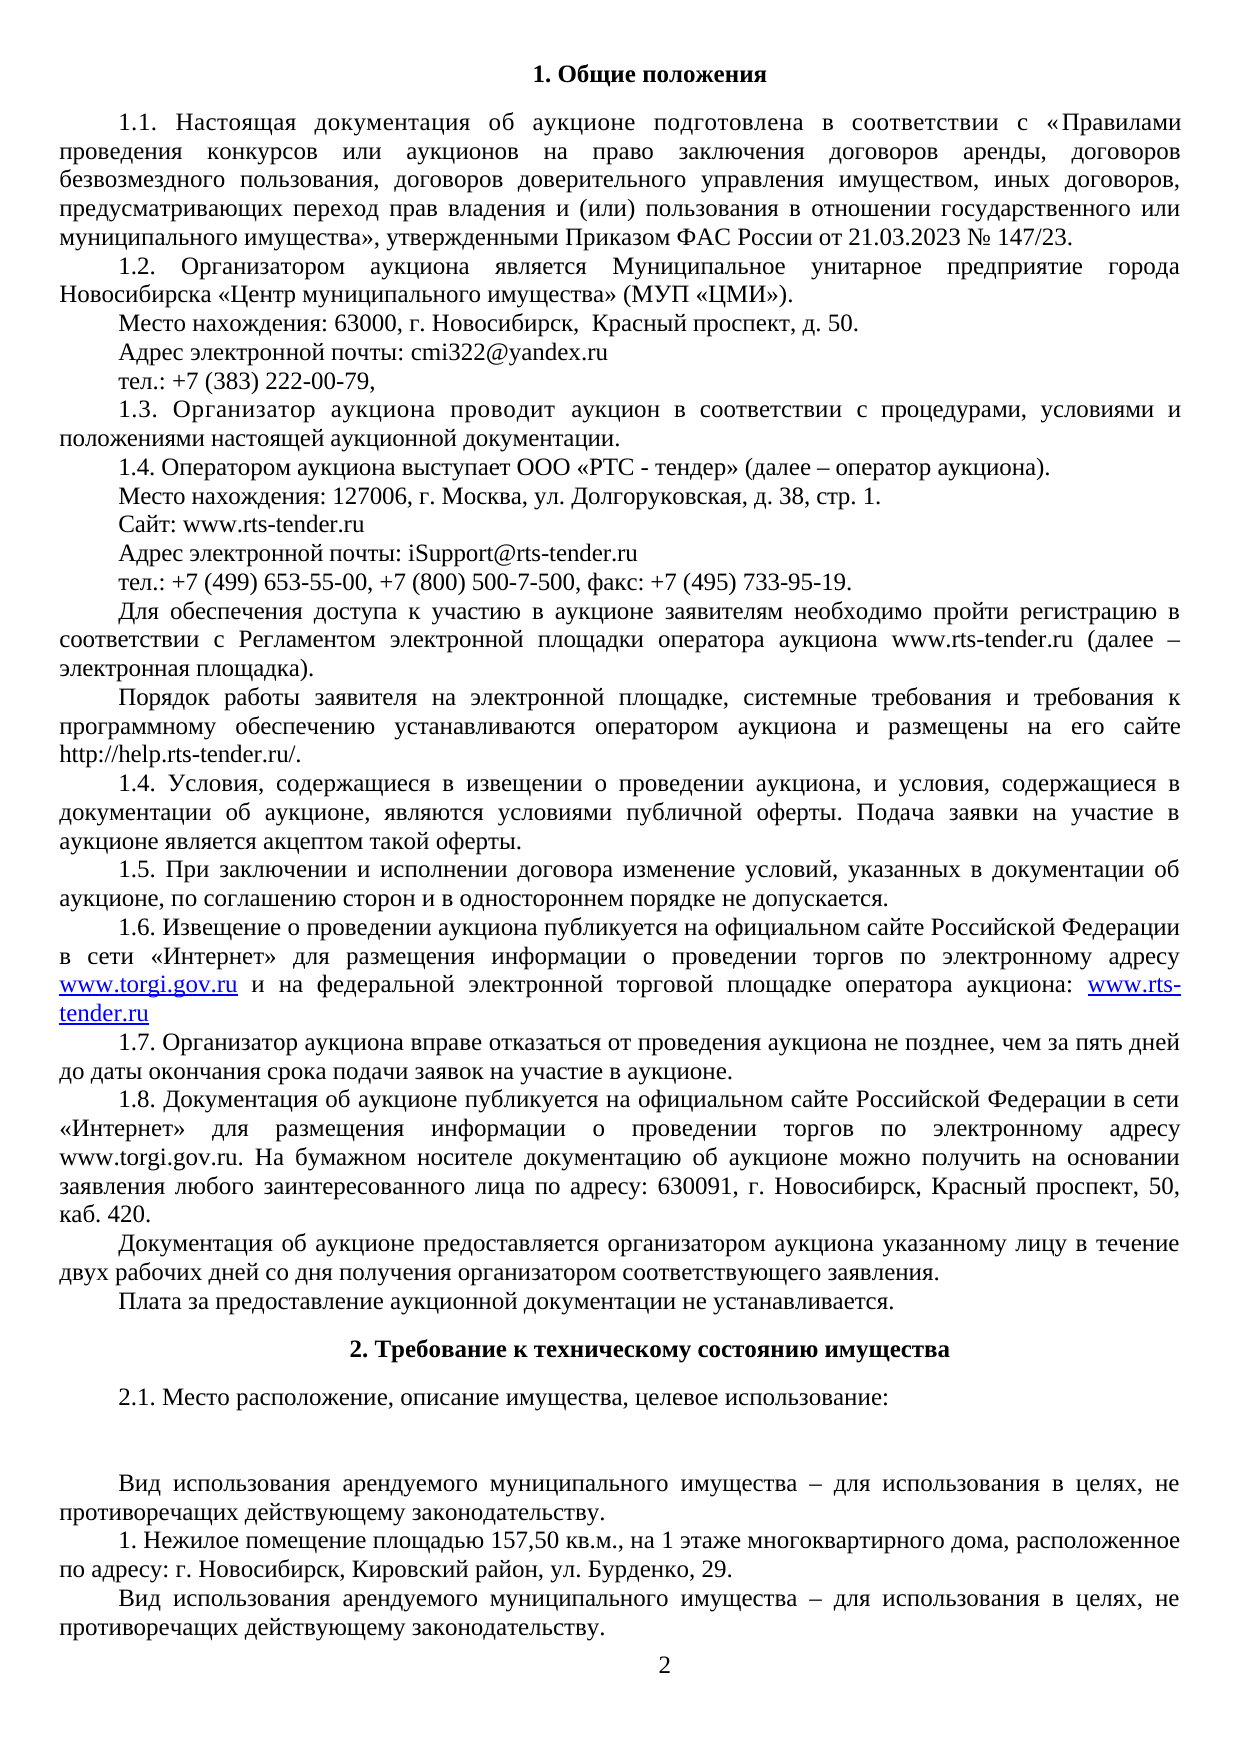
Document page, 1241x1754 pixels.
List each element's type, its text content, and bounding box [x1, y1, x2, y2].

text Место нахождения: 127006, г. Москва, ул. Долгоруковская, д. 38, стр. 1. [59, 481, 1181, 509]
text Вид использования арендуемого муниципального имущества – для использования в целях, не противоречащих действующему законодательству. [59, 1583, 1181, 1640]
text Сайт: www.rts-tender.ru [59, 509, 1181, 538]
text тел.: +7 (499) 653-55-00, +7 (800) 500-7-500, факс: +7 (495) 733-95-19. [59, 567, 1181, 596]
text тел.: +7 (383) 222-00-79, [59, 366, 1181, 394]
text Адрес электронной почты: cmi322@yandex.ru [59, 337, 1181, 366]
text 2. Требование к техническому состоянию имущества [59, 1334, 1181, 1362]
text 2.1. Место расположение, описание имущества, целевое использование: [59, 1382, 1181, 1410]
text Адрес электронной почты: iSupport@rts-tender.ru [59, 538, 1181, 567]
text 1.6. Извещение о проведении аукциона публикуется на официальном сайте Российской Федерации в сети «Интернет» для размещения информации о проведении торгов по электронному адресу www.torgi.gov.ru и на федеральной электронной торговой площадке оператора аукциона: www.rts-tender.ru [59, 912, 1181, 1027]
text 1.2. Организатором аукциона является Муниципальное унитарное предприятие города Новосибирска «Центр муниципального имущества» (МУП «ЦМИ»). [59, 251, 1181, 308]
text Документация об аукционе предоставляется организатором аукциона указанному лицу в течение двух рабочих дней со дня получения организатором соответствующего заявления. [59, 1228, 1181, 1286]
text 1. Общие положения [59, 59, 1181, 88]
text 1.3. Организатор аукциона проводит аукцион в соответствии с процедурами, условиями и положениями настоящей аукционной документации. [59, 394, 1181, 452]
text Порядок работы заявителя на электронной площадке, системные требования и требования к программному обеспечению устанавливаются оператором аукциона и размещены на его сайте http://help.rts-tender.ru/. [59, 682, 1181, 768]
text Плата за предоставление аукционной документации не устанавливается. [59, 1286, 1181, 1314]
text 1.1. Настоящая документация об аукционе подготовлена в соответствии с «Правилами проведения конкурсов или аукционов на право заключения договоров аренды, договоров безвозмездного пользования, договоров доверительного управления имуществом, иных договоров, предусматривающих переход прав владения и (или) пользования в отношении государственного или муниципального имущества», утвержденными Приказом ФАС России от 21.03.2023 № 147/23. [59, 107, 1181, 251]
text Для обеспечения доступа к участию в аукционе заявителям необходимо пройти регистрацию в соответствии с Регламентом электронной площадки оператора аукциона www.rts-tender.ru (далее – электронная площадка). [59, 596, 1181, 682]
text 1.8. Документация об аукционе публикуется на официальном сайте Российской Федерации в сети «Интернет» для размещения информации о проведении торгов по электронному адресу www.torgi.gov.ru. На бумажном носителе документацию об аукционе можно получить на основании заявления любого заинтересованного лица по адресу: . Новосибирск, Красный проспект, 50, каб. 420. [59, 1084, 1181, 1228]
text 1. Нежилое помещение площадью 157,50 кв.м., на 1 этаже многоквартирного дома, расположенное по адресу: г. Новосибирск, Кировский район, ул. Бурденко, 29. [59, 1525, 1181, 1583]
text 1.5. При заключении и исполнении договора изменение условий, указанных в документации об аукционе, по соглашению сторон и в одностороннем порядке не допускается. [59, 854, 1181, 912]
text Место нахождения: 63000, г. Новосибирск, Красный проспект, д. 50. [59, 308, 1181, 337]
text 1.4. Условия, содержащиеся в извещении о проведении аукциона, и условия, содержащиеся в документации об аукционе, являются условиями публичной оферты. Подача заявки на участие в аукционе является акцептом такой оферты. [59, 768, 1181, 854]
text Вид использования арендуемого муниципального имущества – для использования в целях, не противоречащих действующему законодательству. [59, 1468, 1181, 1525]
text 1.7. Организатор аукциона вправе отказаться от проведения аукциона не позднее, чем за пять дней до даты окончания срока подачи заявок на участие в аукционе. [59, 1027, 1181, 1084]
text 1.4. Оператором аукциона выступает ООО «РТС - тендер» (далее – оператор аукциона). [59, 452, 1181, 481]
